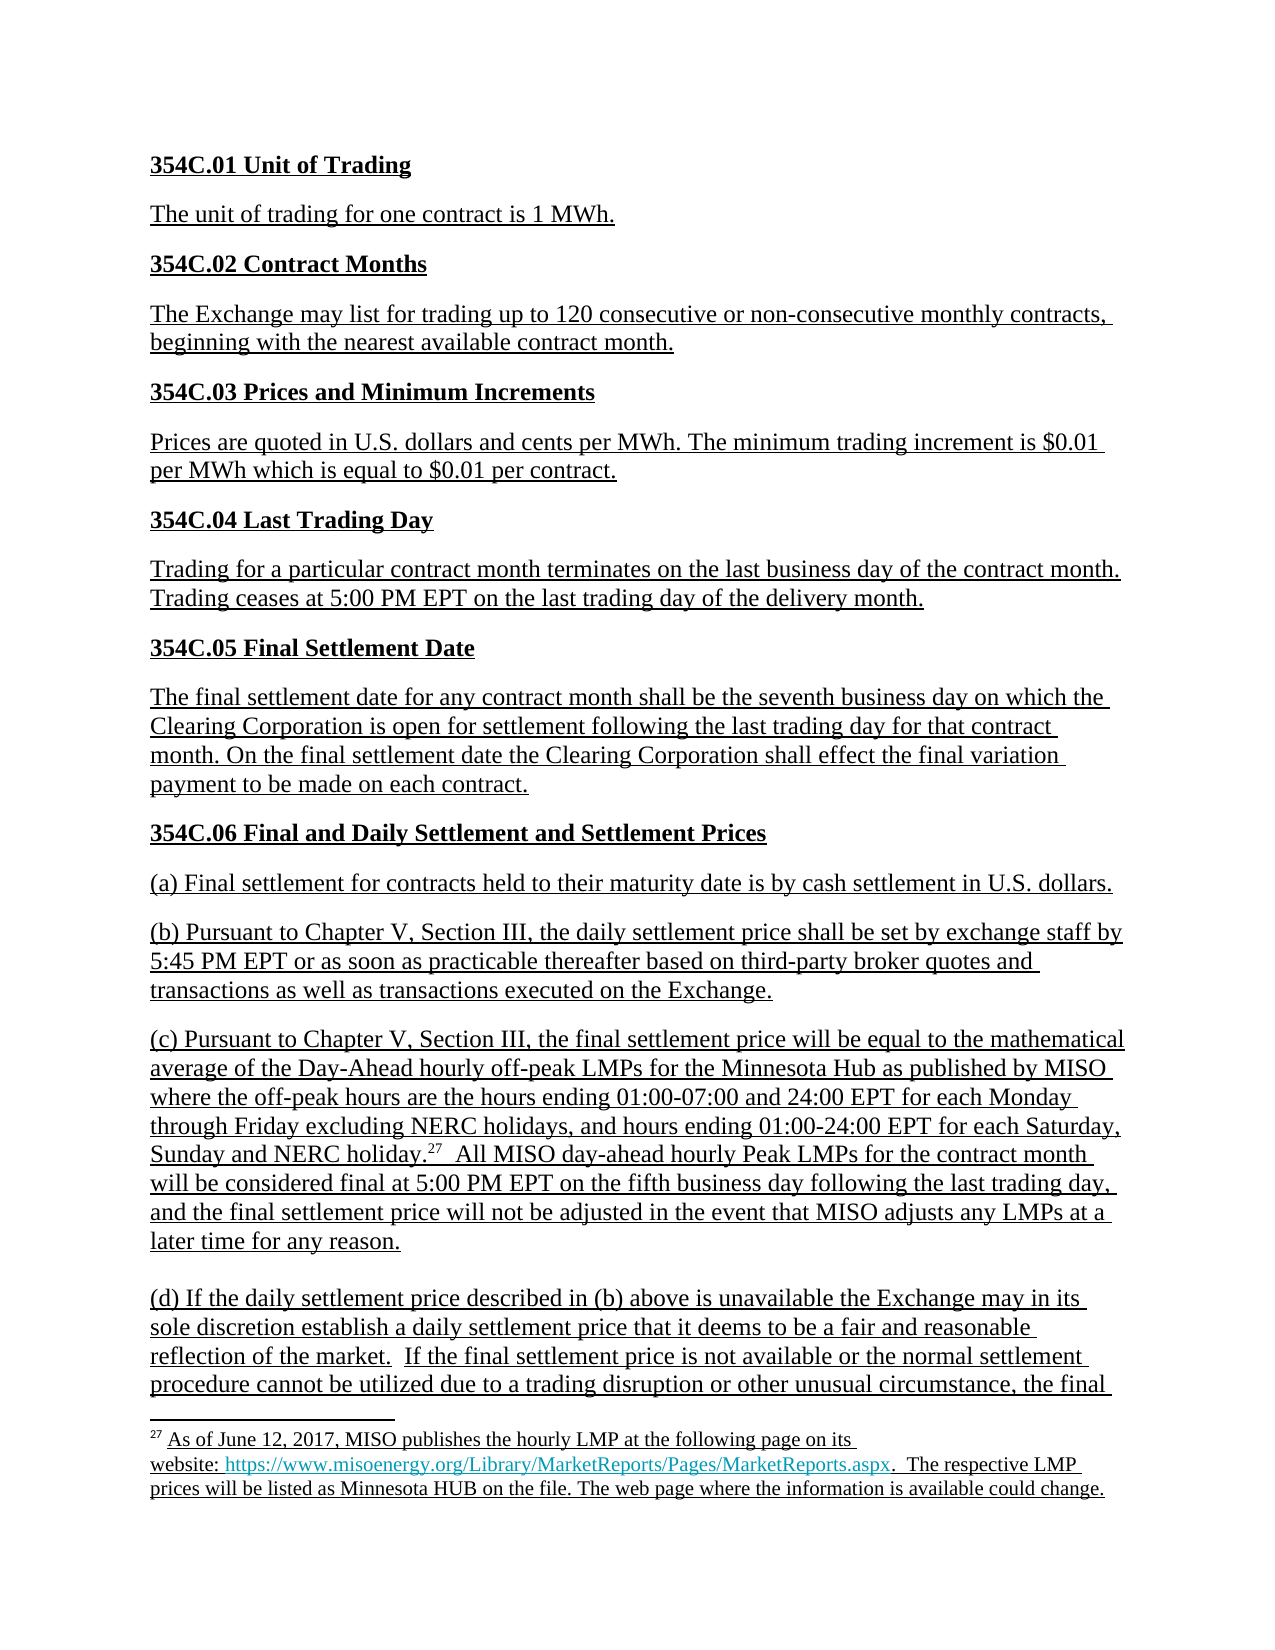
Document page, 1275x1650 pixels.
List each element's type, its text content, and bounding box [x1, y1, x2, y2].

text Trading for a particular contract month terminates on the last business day of the contract month. Trading ceases at 5:00 PM EPT on the last trading day of the delivery month. [150, 554, 1125, 612]
text 354C.04 Last Trading Day [150, 505, 1125, 534]
text 354C.06 Final and Daily Settlement and Settlement Prices [150, 818, 1125, 847]
text The Exchange may list for trading up to 120 consecutive or non-consecutive monthly contracts, beginning with the nearest available contract month. [150, 299, 1125, 356]
text Prices are quoted in U.S. dollars and cents per MWh. The minimum trading increment is $0.01 per MWh which is equal to $0.01 per contract. [150, 427, 1125, 484]
text 354C.02 Contract Months [150, 249, 1125, 278]
text (b) Pursuant to Chapter V, Section III, the daily settlement price shall be set by exchange staff by 5:45 PM EPT or as soon as practicable thereafter based on third-party broker quotes and transactions as well as transactions executed on the Exchange. [150, 917, 1125, 1004]
text 354C.01 Unit of Trading [150, 150, 1125, 179]
text (c) Pursuant to Chapter V, Section III, the final settlement price will be equal to the mathematical average of the Day-Ahead hourly off-peak LMPs for the Minnesota Hub as published by MISO where the off-peak hours are the hours ending 01:00-07:00 and 24:00 EPT for each Monday through Friday excluding NERC holidays, and hours ending 01:00-24:00 EPT for each Saturday, Sunday and NERC holiday. All MISO day-ahead hourly Peak LMPs for the contract month will be considered final at 5:00 PM EPT on the fifth business day following the last trading day, and the final settlement price will not be adjusted in the event that MISO adjusts any LMPs at a later time for any reason. [150, 1051, 1125, 1254]
text 354C.03 Prices and Minimum Increments [150, 377, 1125, 406]
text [150, 1283, 1125, 1398]
text The unit of trading for one contract is 1 MWh. [150, 199, 1125, 228]
text (a) Final settlement for contracts held to their maturity date is by cash settlement in U.S. dollars. [150, 868, 1125, 897]
text The final settlement date for any contract month shall be the seventh business day on which the Clearing Corporation is open for settlement following the last trading day for that contract month. On the final settlement date the Clearing Corporation shall effect the final variation payment to be made on each contract. [150, 682, 1125, 797]
text 354C.05 Final Settlement Date [150, 633, 1125, 662]
